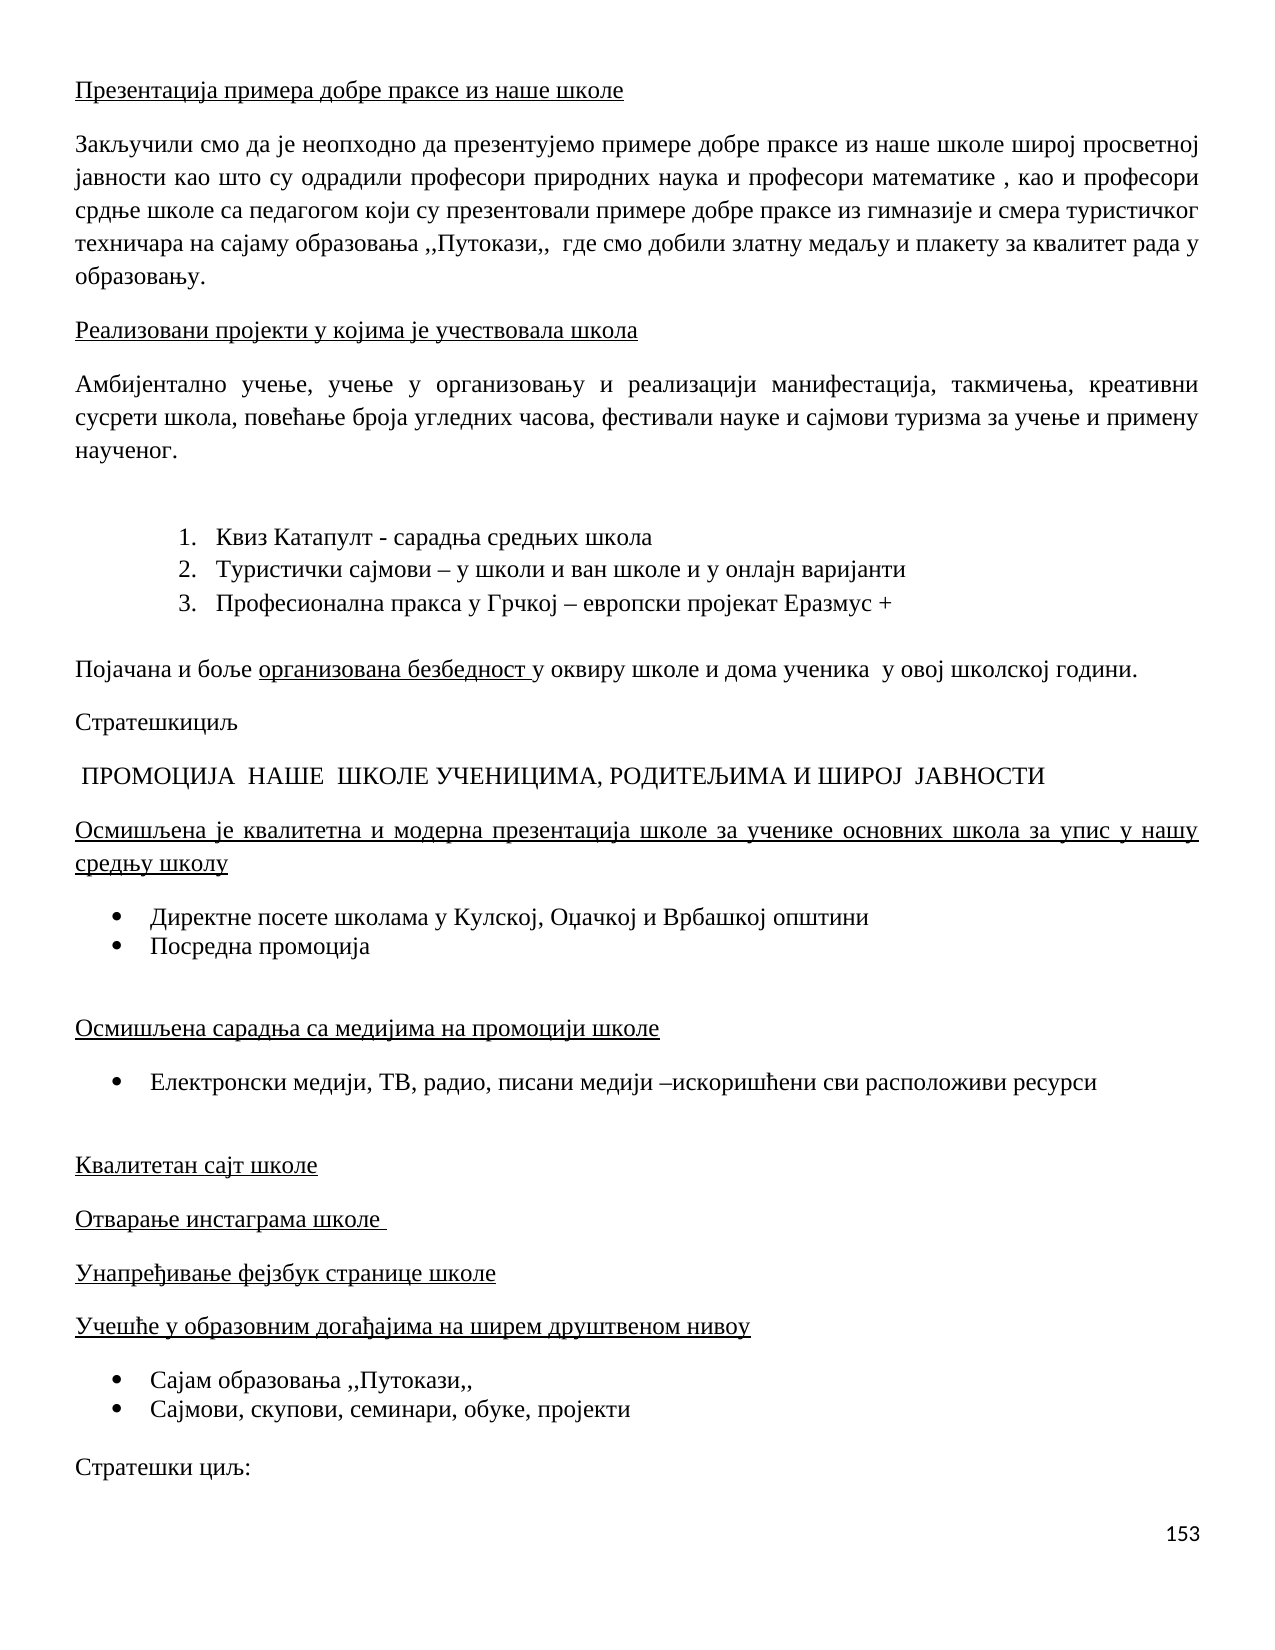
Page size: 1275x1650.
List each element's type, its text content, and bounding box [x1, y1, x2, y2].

text Унапређивање фејзбук странице школе [75, 1258, 1200, 1286]
text Отварање инстаграма школе [75, 1204, 1200, 1232]
text Реализовани пројекти у којима је учествовала школа [75, 315, 1200, 343]
text Учешће у образовним догађајима на ширем друштвеном нивоу [75, 1311, 1200, 1340]
text Осмишљена је квалитетна и модерна презентација школе за ученике основних школа за упис у нашу средњу школу [75, 815, 1200, 877]
text Стратешки циљ: [75, 1452, 1200, 1480]
text Осмишљена сарадња са медијима на промоцији школе [75, 1013, 1200, 1042]
list Посредна промоција [112, 931, 1200, 959]
list Сајам образовања ,,Путокази,, [112, 1365, 1200, 1394]
text Презентација примера добре праксе из наше школе [75, 75, 1200, 104]
list Квиз Катапулт - сарадња средњих школа [178, 522, 1200, 550]
text Амбијентално учење, учење у организовању и реализацији манифестација, такмичења, креативни сусрети школа, повећање броја угледних часова, фестивали науке и сајмови туризма за учење и примену наученог. [75, 369, 1200, 463]
text Стратешкициљ [75, 707, 1200, 736]
list Сајмови, скупови, семинари, обуке, пројекти [112, 1394, 1200, 1423]
list Директне посете школама у Кулској, Оџачкој и Врбашкој општини [112, 902, 1200, 931]
text Квалитетан сајт школе [75, 1150, 1200, 1179]
list Туристички сајмови – у школи и ван школе и у онлајн варијанти [178, 554, 1200, 583]
text Закључили смо да је неопходно да презентујемо примере добре праксе из наше школе широј просветној јавности као што су одрадили професори природних наука и професори математике , као и професори срдње школе са педагогом који су презентовали примере добре праксе из гимназије и смера туристичког техничара на сајаму образовања ,,Путокази,, где смо добили златну медаљу и плакету за квалитет рада у образовању. [75, 129, 1200, 290]
list Професионална пракса у Грчкој – европски пројекат Еразмус + [178, 588, 1200, 616]
text ПРОМОЦИЈА НАШЕ ШКОЛЕ УЧЕНИЦИМА, РОДИТЕЉИМА И ШИРОЈ ЈАВНОСТИ [75, 761, 1200, 790]
list Електронски медији, ТВ, радио, писани медији –искоришћени сви расположиви ресурси [112, 1067, 1200, 1096]
text Појачана и боље организована безбедност у оквиру школе и дома ученика у овој школској години. [75, 654, 1200, 682]
